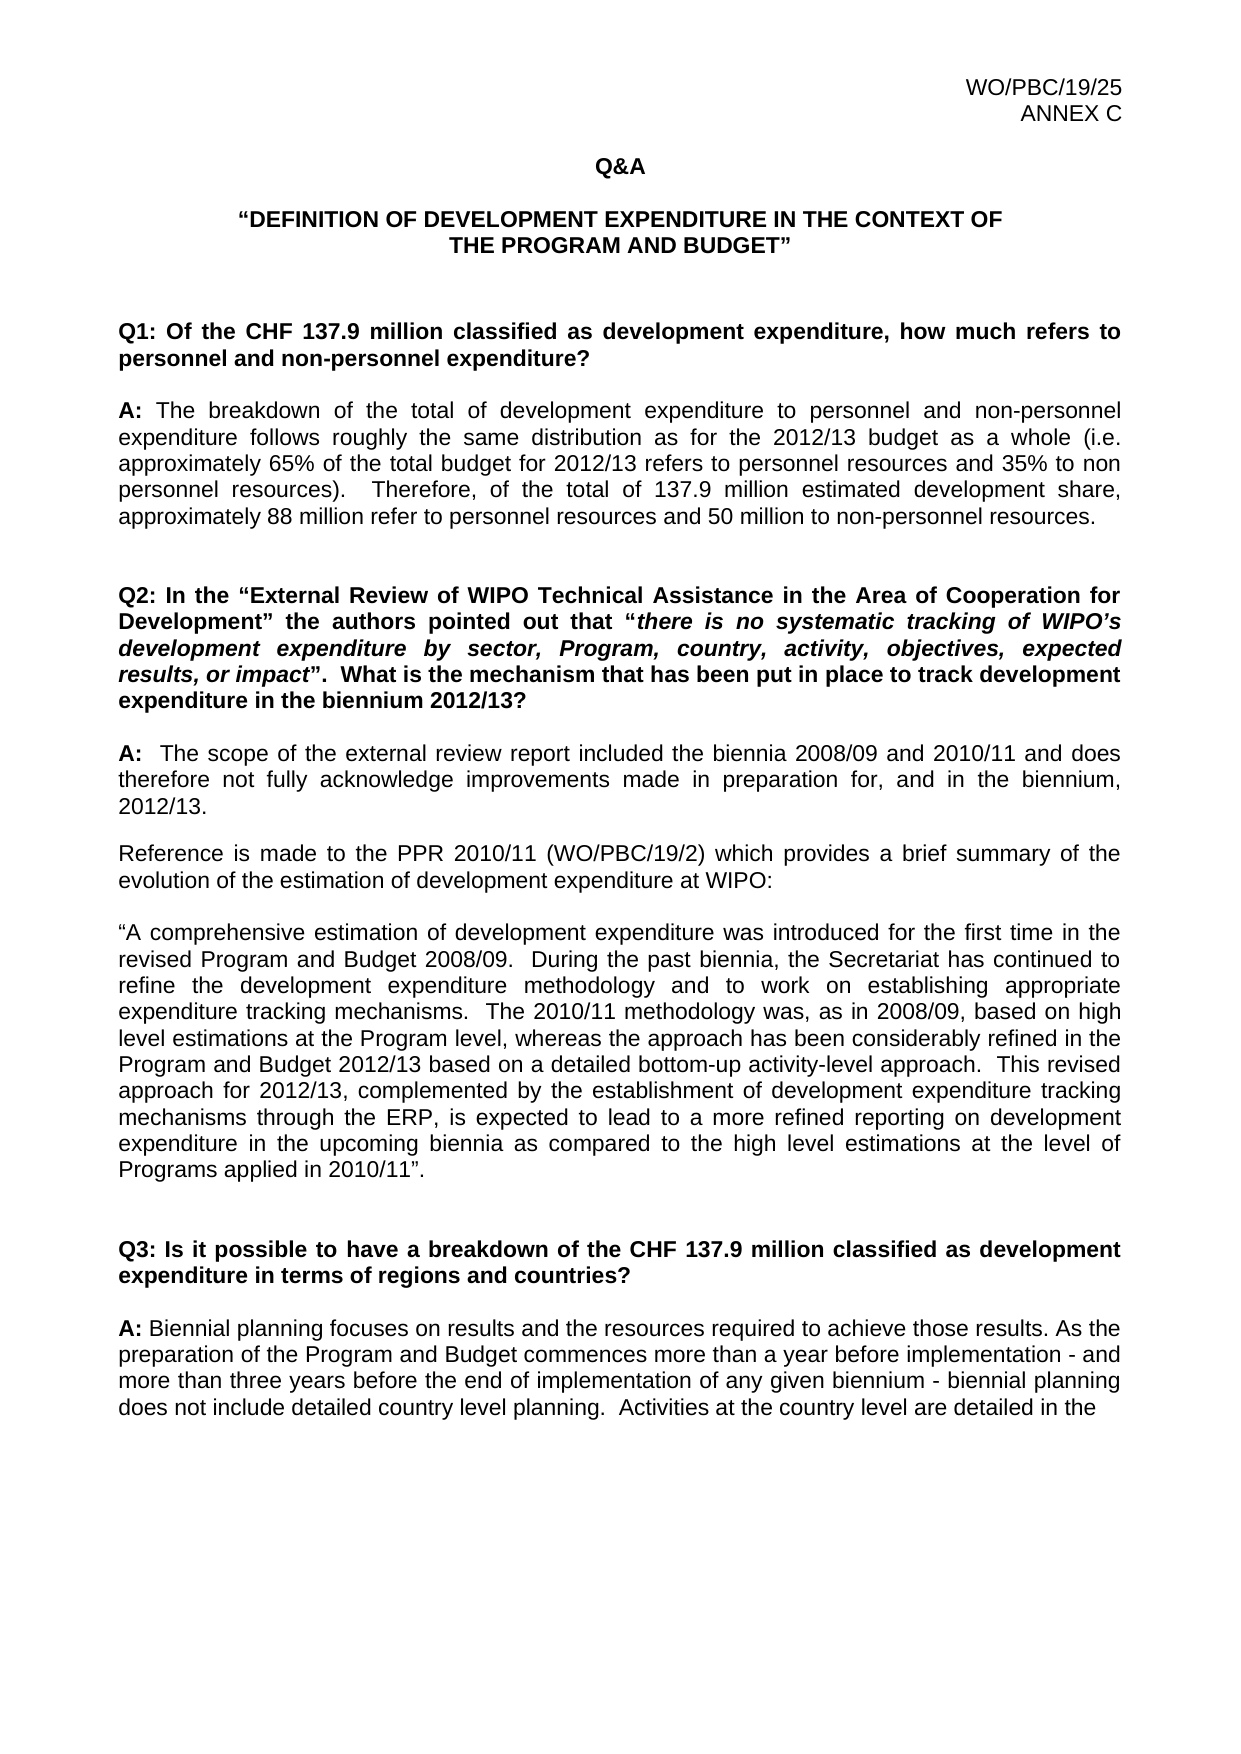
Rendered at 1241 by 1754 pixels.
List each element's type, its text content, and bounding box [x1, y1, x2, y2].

text Q1: Of the CHF 137.9 million classified as development expenditure, how much refers to personnel and non-personnel expenditure? [118, 318, 1122, 371]
text A: The scope of the external review report included the biennia 2008/09 and 2010/11 and does therefore not fully acknowledge improvements made in preparation for, and in the biennium, 2012/13. [118, 740, 1122, 819]
text Q&A [118, 153, 1122, 179]
text Q2: In the “External Review of WIPO Technical Assistance in the Area of Cooperation for Development” the authors pointed out that “there is no systematic tracking of WIPO’s development expenditure by sector, Program, country, activity, objectives, expected results, or impact”. What is the mechanism that has been put in place to track development expenditure in the biennium 2012/13? [118, 582, 1122, 713]
text A: Biennial planning focuses on results and the resources required to achieve those results. As the preparation of the Program and Budget commences more than a year before implementation - and more than three years before the end of implementation of any given biennium - biennial planning does not include detailed country level planning. Activities at the country level are detailed in the [118, 1314, 1122, 1420]
text A: The breakdown of the total of development expenditure to personnel and non-personnel expenditure follows roughly the same distribution as for the 2012/13 budget as a whole (i.e. approximately 65% of the total budget for 2012/13 refers to personnel resources and 35% to non personnel resources). Therefore, of the total of 137.9 million estimated development share, approximately 88 million refer to personnel resources and 50 million to non-personnel resources. [118, 397, 1122, 529]
text Q3: Is it possible to have a breakdown of the CHF 137.9 million classified as development expenditure in terms of regions and countries? [118, 1236, 1122, 1288]
text Reference is made to the PPR 2010/11 (WO/PBC/19/2) which provides a brief summary of the evolution of the estimation of development expenditure at WIPO: [118, 840, 1122, 893]
text “A comprehensive estimation of development expenditure was introduced for the first time in the revised Program and Budget 2008/09. During the past biennia, the Secretariat has continued to refine the development expenditure methodology and to work on establishing appropriate expenditure tracking mechanisms. The 2010/11 methodology was, as in 2008/09, based on high level estimations at the Program level, whereas the approach has been considerably refined in the Program and Budget 2012/13 based on a detailed bottom-up activity-level approach. This revised approach for 2012/13, complemented by the establishment of development expenditure tracking mechanisms through the ERP, is expected to lead to a more refined reporting on development expenditure in the upcoming biennia as compared to the high level estimations at the level of Programs applied in 2010/11”. [118, 919, 1122, 1183]
text “DEFINITION OF DEVELOPMENT EXPENDITURE IN THE CONTEXT OF [118, 206, 1122, 232]
text THE PROGRAM AND BUDGET” [118, 232, 1122, 258]
